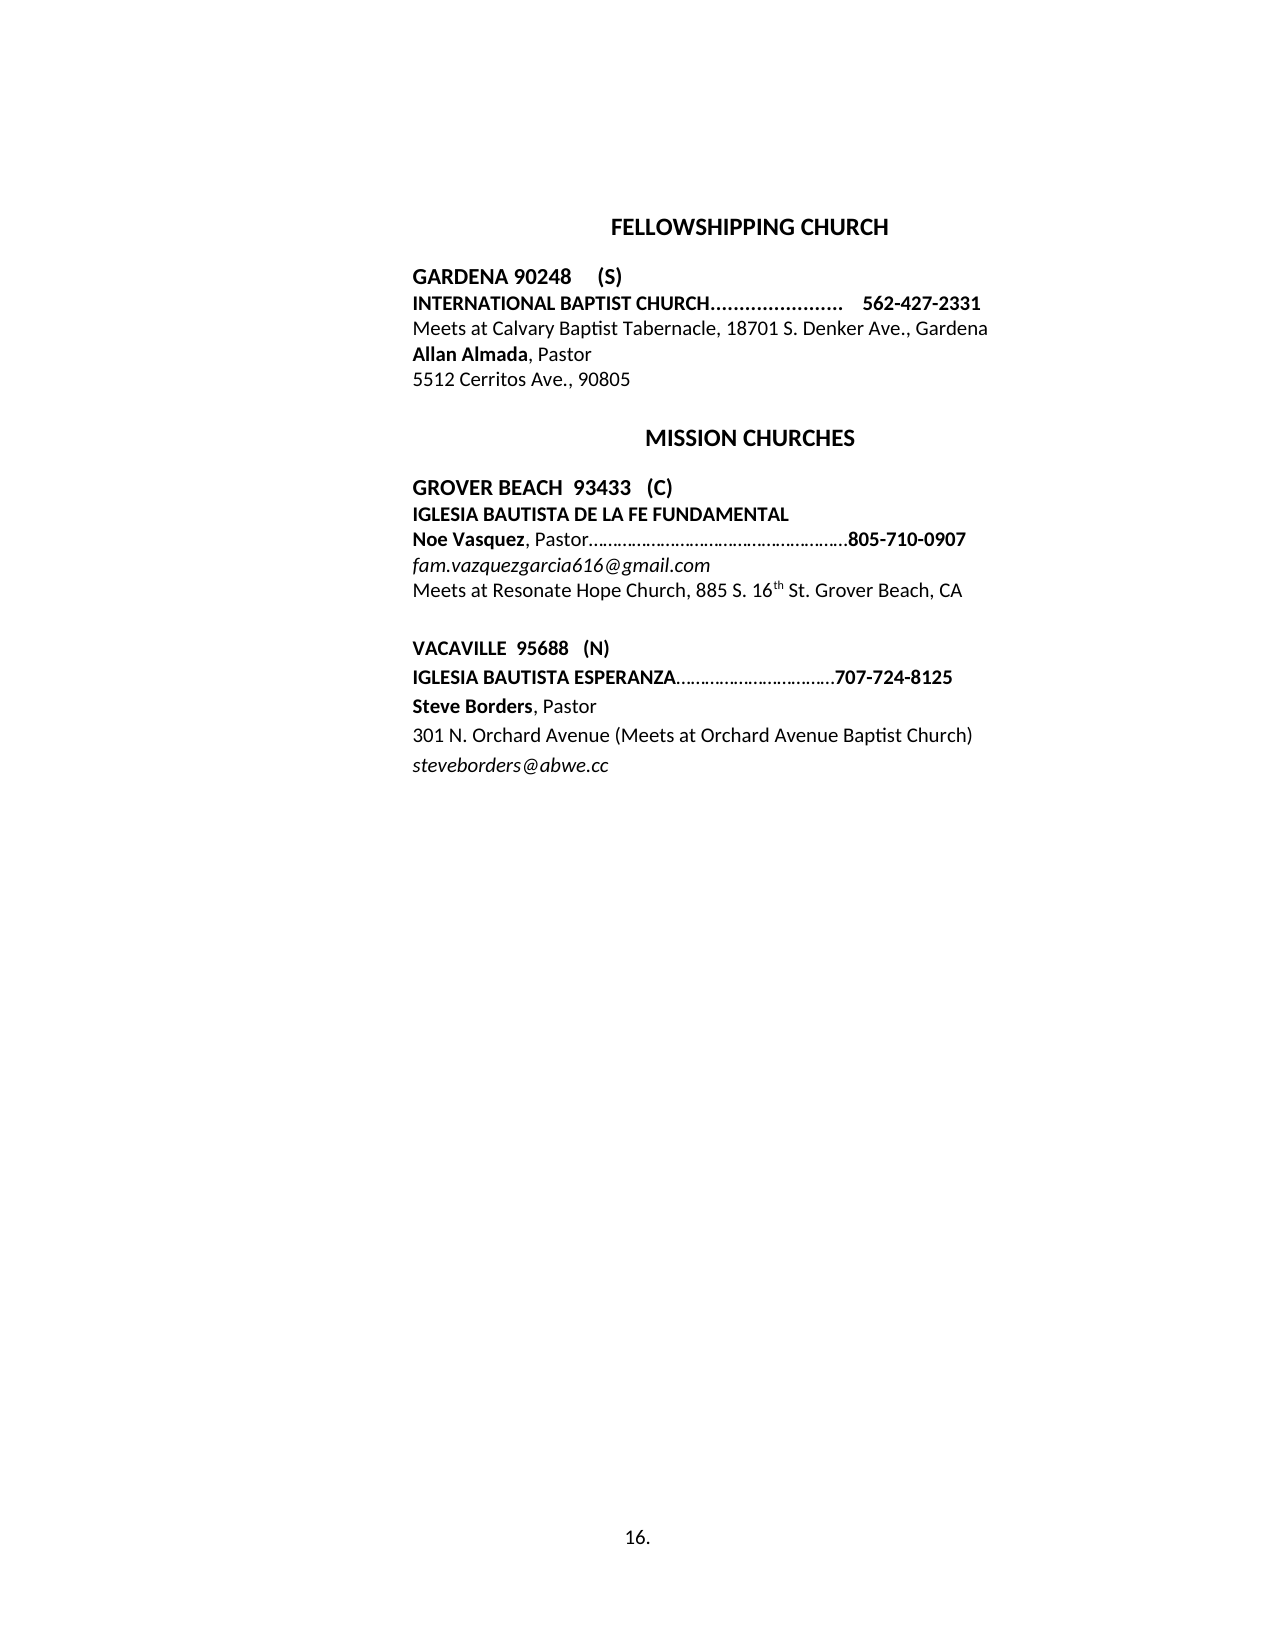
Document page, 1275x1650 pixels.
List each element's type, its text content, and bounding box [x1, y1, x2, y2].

text Noe Vasquez, Pastor………………………………………………805-710-0907 [412, 526, 1087, 552]
text steveborders@abwe.cc [187, 752, 1087, 777]
text fam.vazquezgarcia616@gmail.com [412, 552, 1087, 577]
text Meets at Calvary Baptist Tabernacle, 18701 S. Denker Ave., Gardena [412, 315, 1087, 341]
text Iglesia Bautista DE la Fe FUNDAMENTAL [412, 501, 1087, 526]
text Steve Borders, Pastor [187, 693, 1087, 719]
text 301 N. Orchard Avenue (Meets at Orchard Avenue Baptist Church) [187, 723, 1087, 748]
text Meets at Resonate Hope Church, 885 S. 16th St. Grover Beach, CA [412, 577, 1087, 603]
text IGLESIA BAUTISTA ESPERANZA……………………………707-724-8125 [187, 664, 1087, 690]
text MISSION CHURCHES [412, 422, 1087, 453]
text INTERNATIONAL BAPTIST CHURCH 562-427-2331 [412, 290, 1087, 315]
text FELLOWSHIPPING CHURCH [412, 211, 1087, 242]
text GARDENA 90248 (S) [412, 262, 1087, 290]
text GROVER BEACH 93433 (C) [412, 473, 1087, 501]
text Allan Almada, Pastor [412, 341, 1087, 366]
text VACAVILLE 95688 (N) [187, 635, 1087, 660]
text 5512 Cerritos Ave., 90805 [412, 366, 1087, 392]
